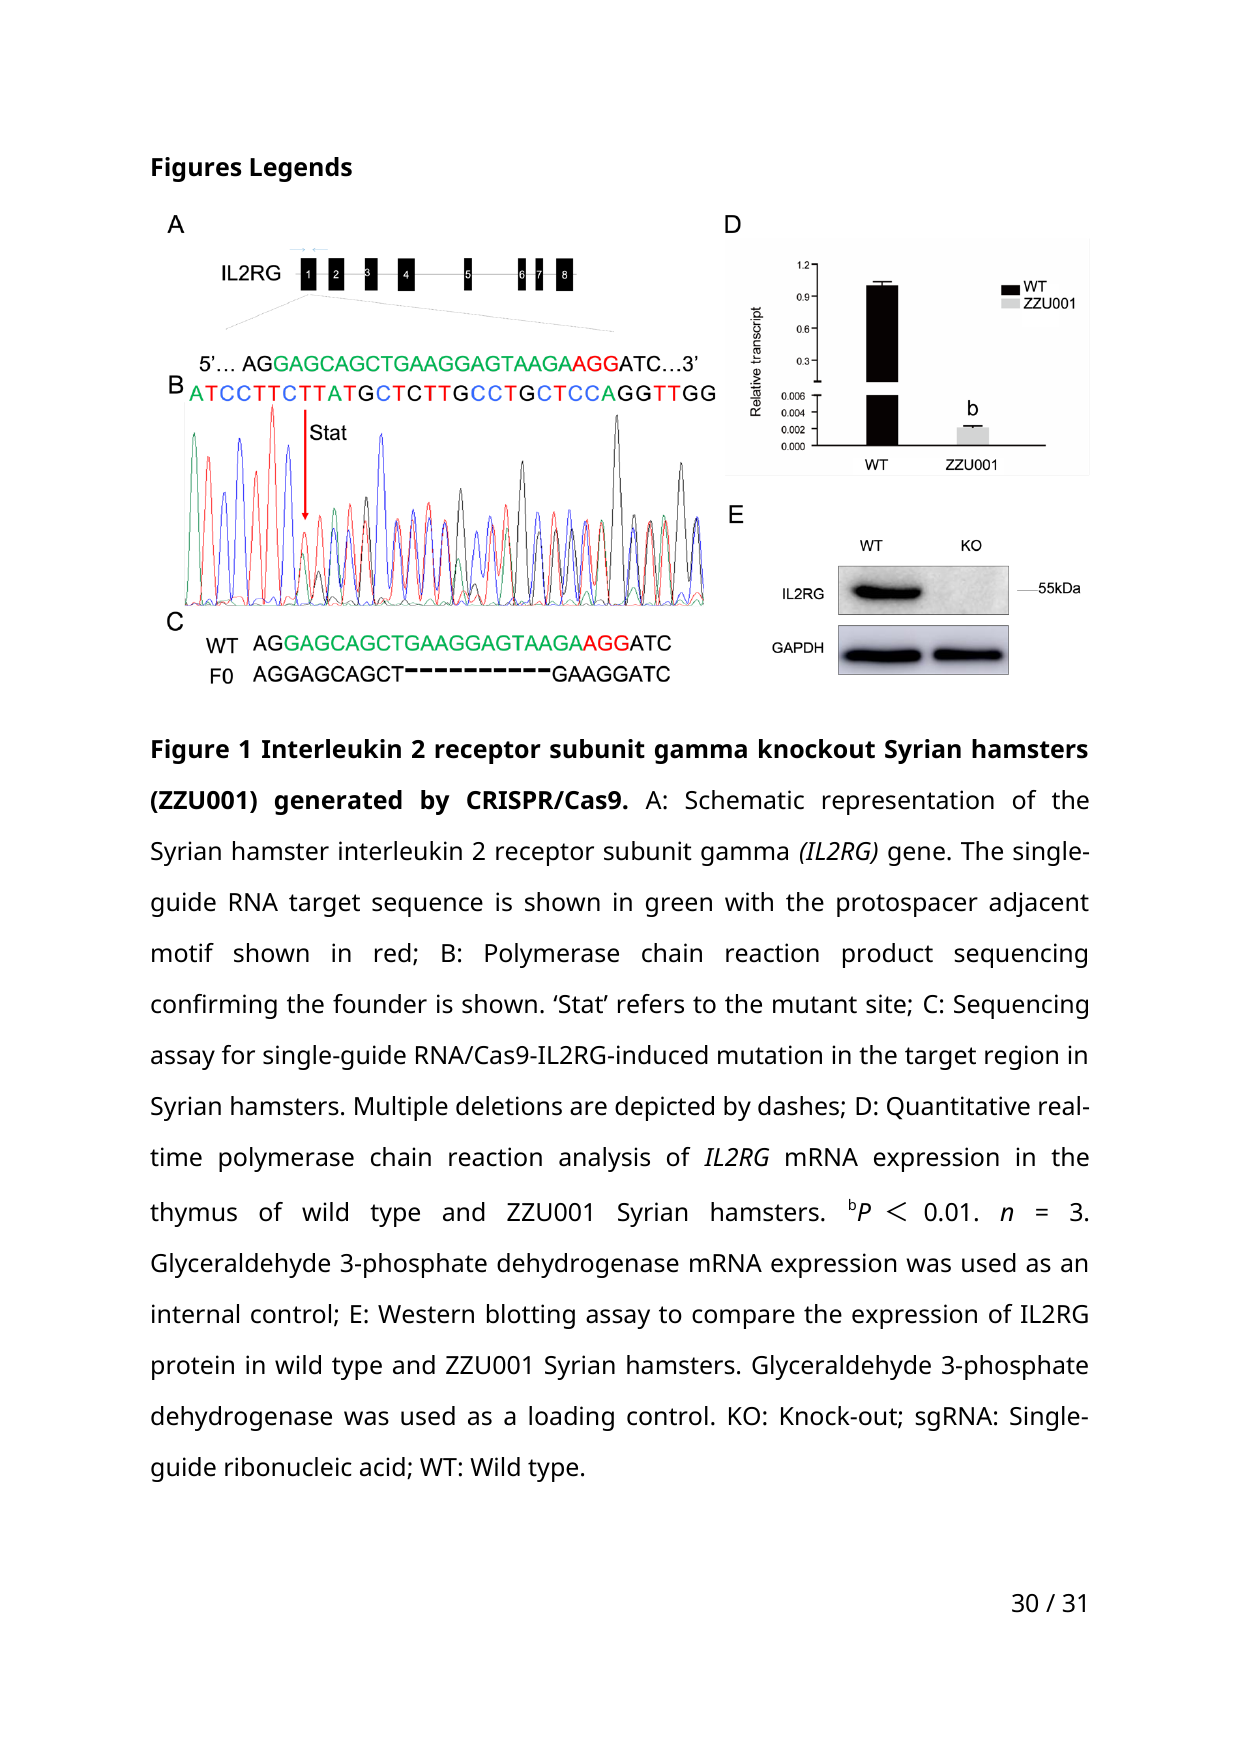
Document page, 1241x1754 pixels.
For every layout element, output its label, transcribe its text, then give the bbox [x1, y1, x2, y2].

text Figure 1 Interleukin 2 receptor subunit gamma knockout Syrian hamsters (ZZU001) generated by CRISPR/Cas9. A: Schematic representation of the Syrian hamster interleukin 2 receptor subunit gamma (IL2RG) gene. The single-guide RNA target sequence is shown in green with the protospacer adjacent motif shown in red; B: Polymerase chain reaction product sequencing confirming the founder is shown. ‘Stat’ refers to the mutant site; C: Sequencing assay for single-guide RNA/Cas9-IL2RG-induced mutation in the target region in Syrian hamsters. Multiple deletions are depicted by dashes; D: Quantitative real-time polymerase chain reaction analysis of IL2RG mRNA expression in the thymus of wild type and ZZU001 Syrian hamsters. bP＜0.01. n = 3. Glyceraldehyde 3-phosphate dehydrogenase mRNA expression was used as an internal control; E: Western blotting assay to compare the expression of IL2RG protein in wild type and ZZU001 Syrian hamsters. Glyceraldehyde 3-phosphate dehydrogenase was used as a loading control. KO: Knock-out; sgRNA: Single-guide ribonucleic acid; WT: Wild type. [150, 732, 1090, 1484]
text Figures Legends [150, 150, 1090, 184]
picture [150, 201, 1090, 718]
